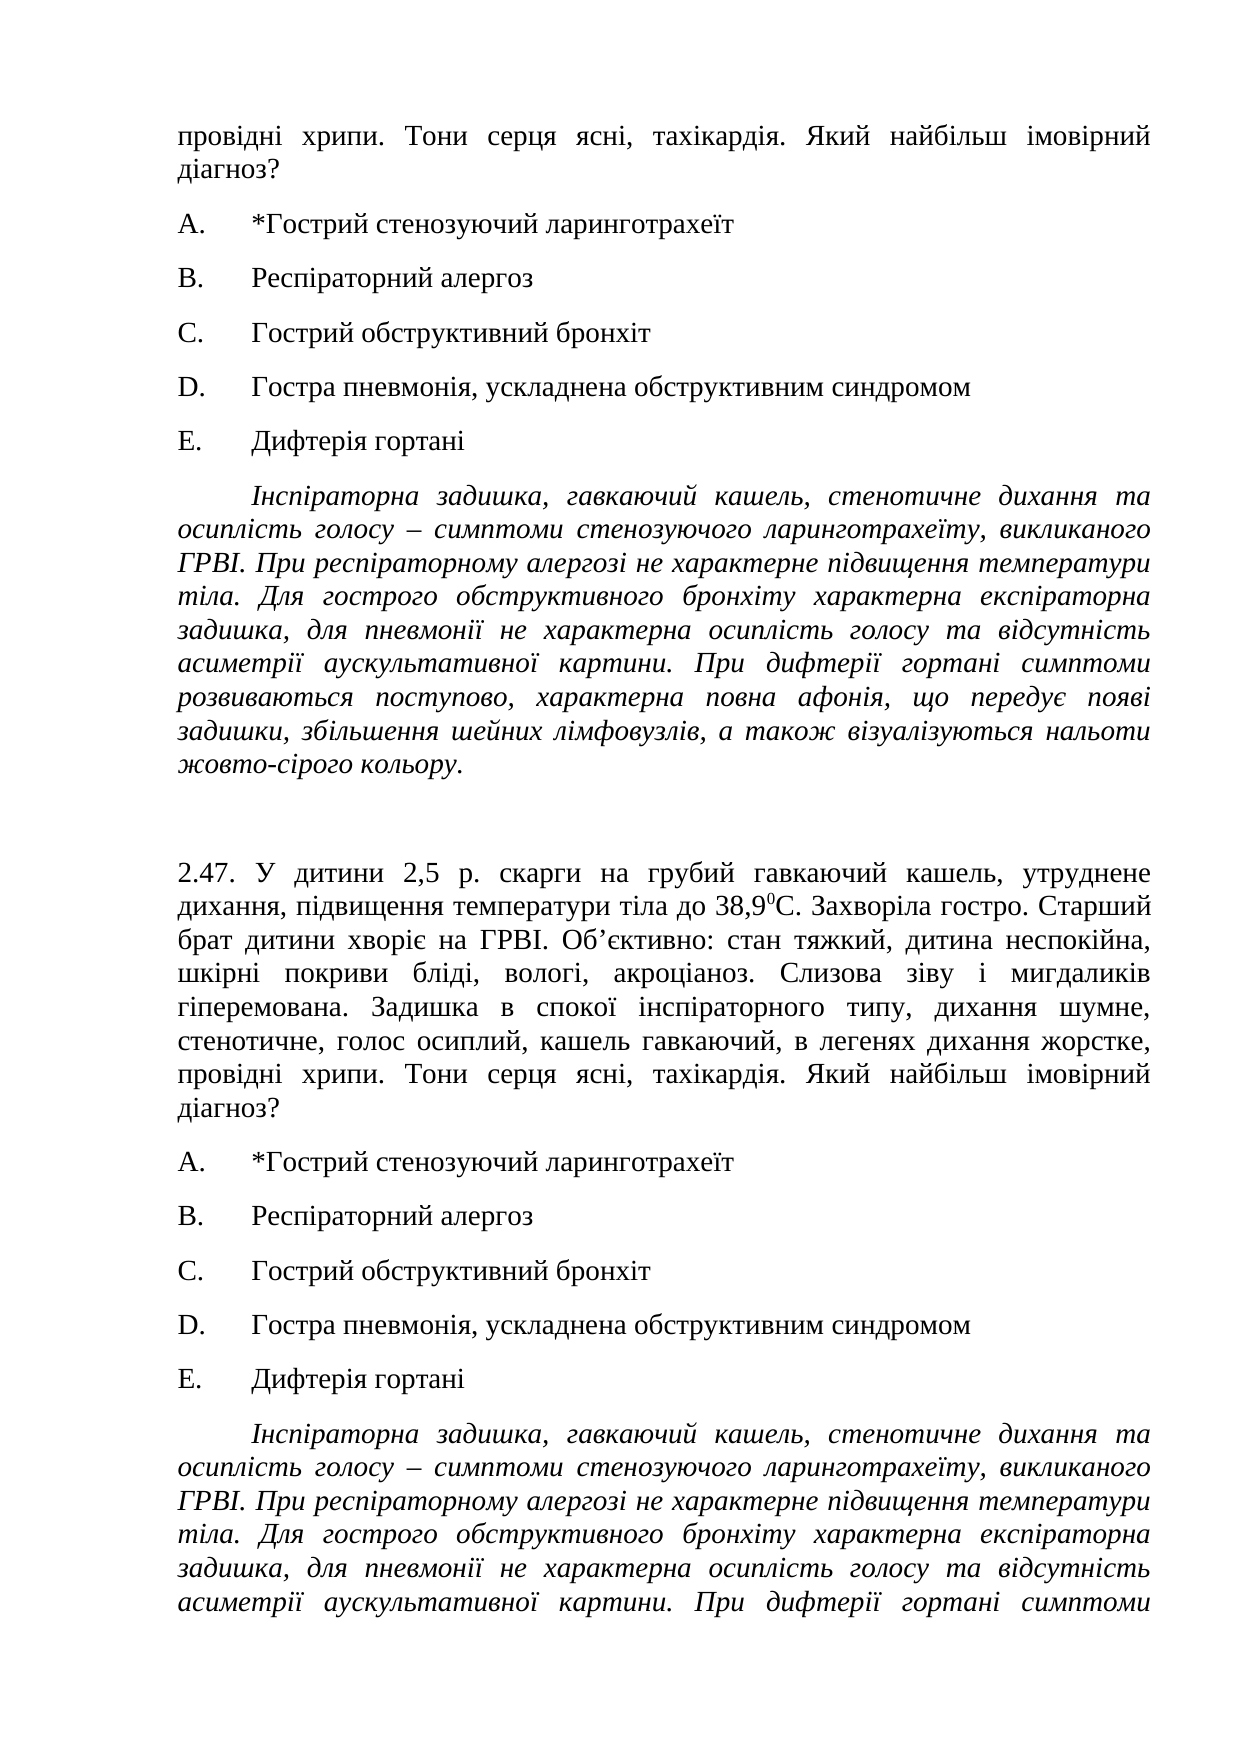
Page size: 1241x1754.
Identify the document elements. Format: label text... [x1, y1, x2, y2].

text D. Гостра пневмонія, ускладнена обструктивним синдромом [177, 369, 1152, 403]
text A. *Гострий стенозуючий ларинготрахеїт [177, 1144, 1152, 1178]
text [177, 118, 1152, 185]
text C. Гострий обструктивний бронхіт [177, 1253, 1152, 1286]
text B. Респіраторний алергоз [177, 1198, 1152, 1232]
text E. Дифтерія гортані [177, 423, 1152, 457]
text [177, 1416, 1152, 1617]
text B. Респіраторний алергоз [177, 260, 1152, 294]
text D. Гостра пневмонія, ускладнена обструктивним синдромом [177, 1307, 1152, 1341]
text 2.47. У дитини 2,5 р. скарги на грубий гавкаючий кашель, утруднене дихання, підвищення температури тіла до 38,90С. Захворіла гостро. Старший брат дитини хворіє на ГРВІ. Об’єктивно: стан тяжкий, дитина неспокійна, шкірні покриви бліді, вологі, акроціаноз. Слизова зіву і мигдаликів гіперемована. Задишка в спокої інспіраторного типу, дихання шумне, стенотичне, голос осиплий, кашель гавкаючий, в легенях дихання жорстке, провідні хрипи. Тони серця ясні, тахікардія. Який найбільш імовірний діагноз? [177, 855, 1152, 1123]
text C. Гострий обструктивний бронхіт [177, 315, 1152, 348]
text E. Дифтерія гортані [177, 1362, 1152, 1395]
text A. *Гострий стенозуючий ларинготрахеїт [177, 206, 1152, 239]
